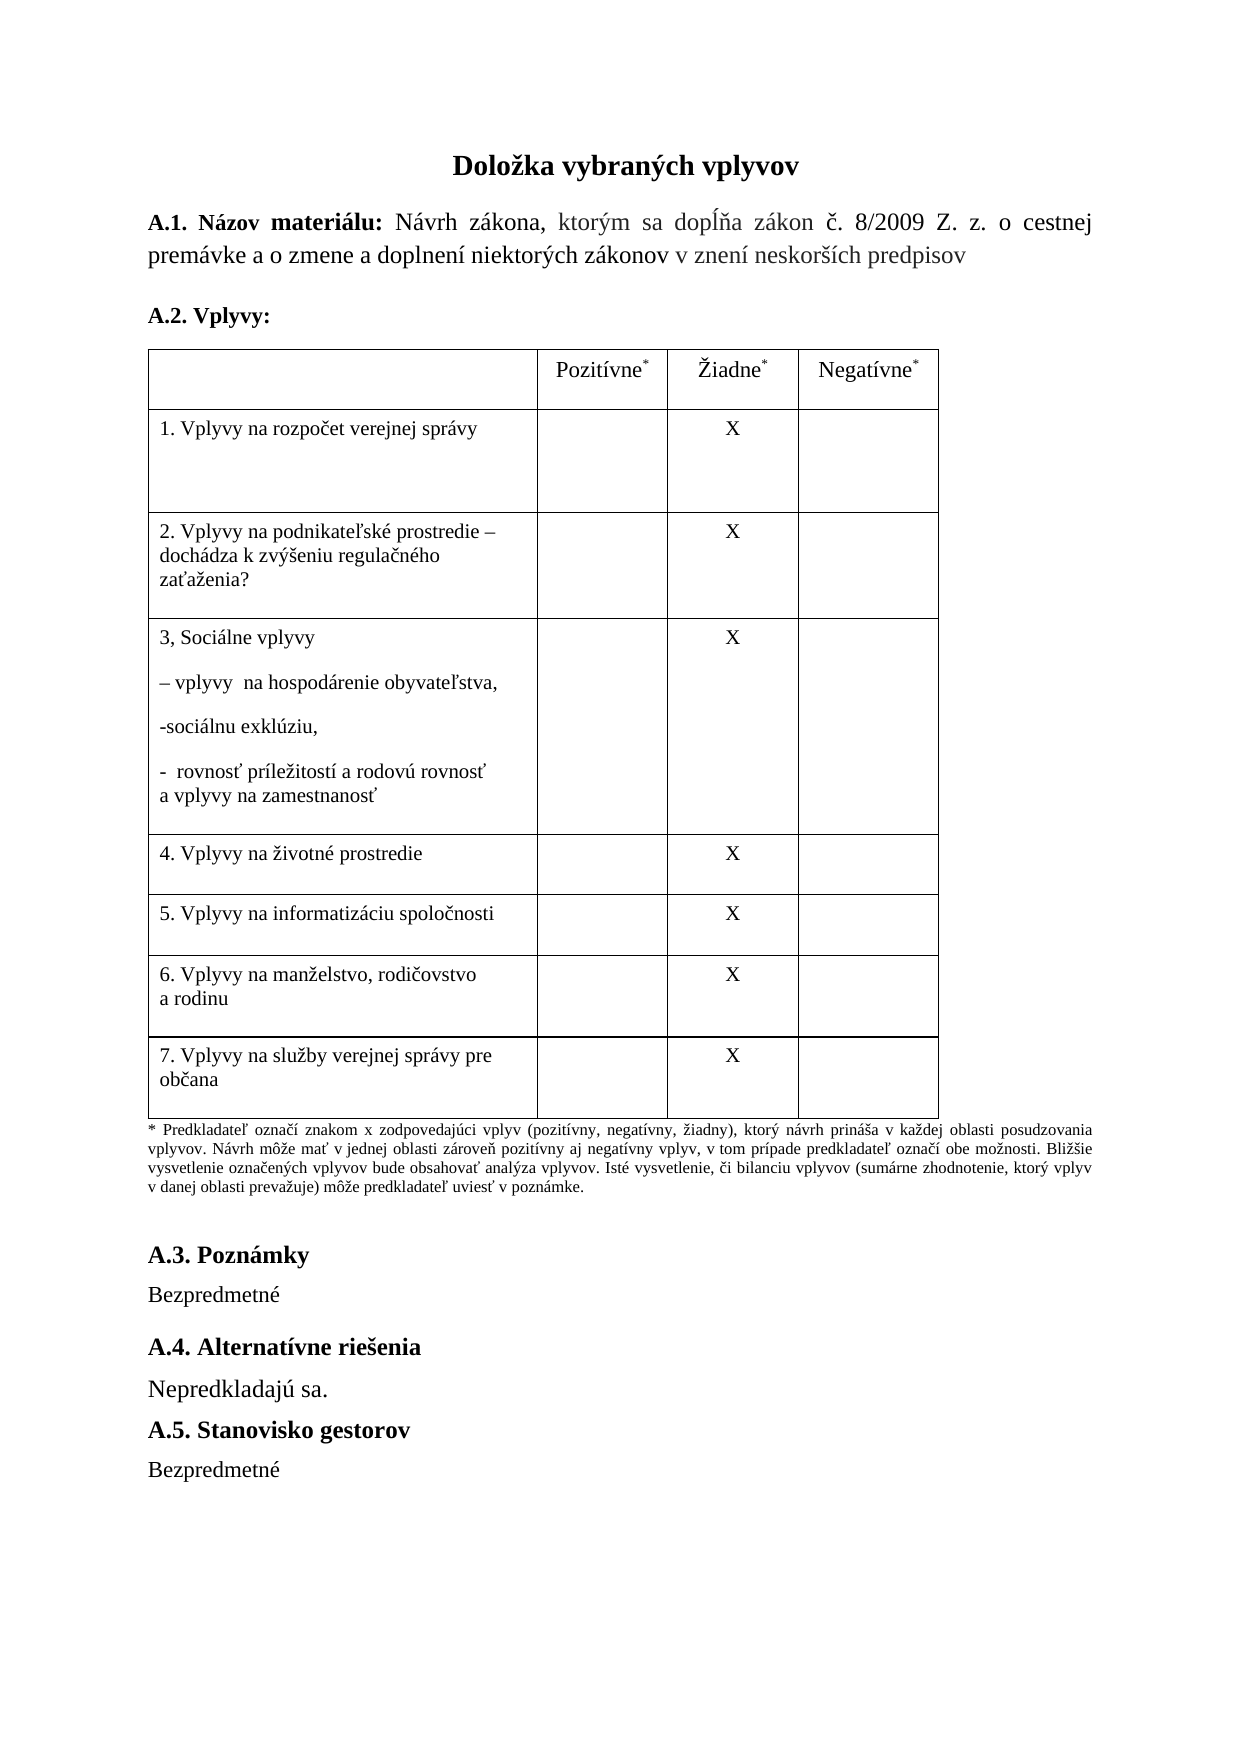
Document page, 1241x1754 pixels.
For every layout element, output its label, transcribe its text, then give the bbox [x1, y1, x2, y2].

table_cell X [668, 1038, 798, 1118]
table_cell [799, 619, 938, 834]
text A.2. Vplyvy: [148, 302, 1093, 328]
table_cell X [668, 895, 798, 954]
text A.1. Názov materiálu: Návrh zákona, ktorým sa dopĺňa zákon č. 8/2009 Z. z. o cestnej premávke a o zmene a doplnení niektorých zákonov v znení neskorších predpisov [148, 207, 1093, 269]
table_cell 2. Vplyvy na podnikateľské prostredie – dochádza k zvýšeniu regulačného zaťaženia? [149, 513, 537, 618]
text A.3. Poznámky [148, 1240, 1093, 1269]
text A.4. Alternatívne riešenia [148, 1332, 1093, 1361]
table_cell [799, 895, 938, 954]
table_cell 4. Vplyvy na životné prostredie [149, 835, 537, 894]
table_cell [538, 1038, 667, 1118]
table_cell [538, 410, 667, 512]
table_cell [799, 410, 938, 512]
table_cell [538, 895, 667, 954]
table_cell X [668, 835, 798, 894]
table_cell [538, 513, 667, 618]
table_header Žiadne* [668, 350, 798, 409]
table_header [149, 350, 537, 409]
text A.5. Stanovisko gestorov [148, 1415, 1093, 1444]
text Bezpredmetné [148, 1281, 1093, 1308]
table_cell [799, 835, 938, 894]
table_cell X [668, 513, 798, 618]
table_cell [538, 956, 667, 1036]
table_cell 7. Vplyvy na služby verejnej správy pre občana [149, 1038, 537, 1118]
table_cell X [668, 619, 798, 834]
table_cell 6. Vplyvy na manželstvo, rodičovstvo a rodinu [149, 956, 537, 1036]
table_cell [538, 835, 667, 894]
table_header Negatívne* [799, 350, 938, 409]
text Doložka vybraných vplyvov [148, 148, 1104, 181]
table_cell X [668, 410, 798, 512]
table_header Pozitívne* [538, 350, 667, 409]
table_cell [538, 619, 667, 834]
table_cell [799, 1038, 938, 1118]
text Nepredkladajú sa. [148, 1374, 1093, 1402]
table_cell 3, Sociálne vplyvy – vplyvy na hospodárenie obyvateľstva, -sociálnu exklúziu, - rovnosť príležitostí a rodovú rovnosť a vplyvy na zamestnanosť [149, 619, 537, 834]
table_cell 1. Vplyvy na rozpočet verejnej správy [149, 410, 537, 512]
table_cell X [668, 956, 798, 1036]
text Bezpredmetné [148, 1456, 1093, 1482]
table_cell [799, 956, 938, 1036]
table_cell [799, 513, 938, 618]
table_cell 5. Vplyvy na informatizáciu spoločnosti [149, 895, 537, 954]
text * Predkladateľ označí znakom x zodpovedajúci vplyv (pozitívny, negatívny, žiadny), ktorý návrh prináša v každej oblasti posudzovania vplyvov. Návrh môže mať v jednej oblasti zároveň pozitívny aj negatívny vplyv, v tom prípade predkladateľ označí obe možnosti. Bližšie vysvetlenie označených vplyvov bude obsahovať analýza vplyvov. Isté vysvetlenie, či bilanciu vplyvov (sumárne zhodnotenie, ktorý vplyv v danej oblasti prevažuje) môže predkladateľ uviesť v poznámke. [148, 1119, 1093, 1196]
